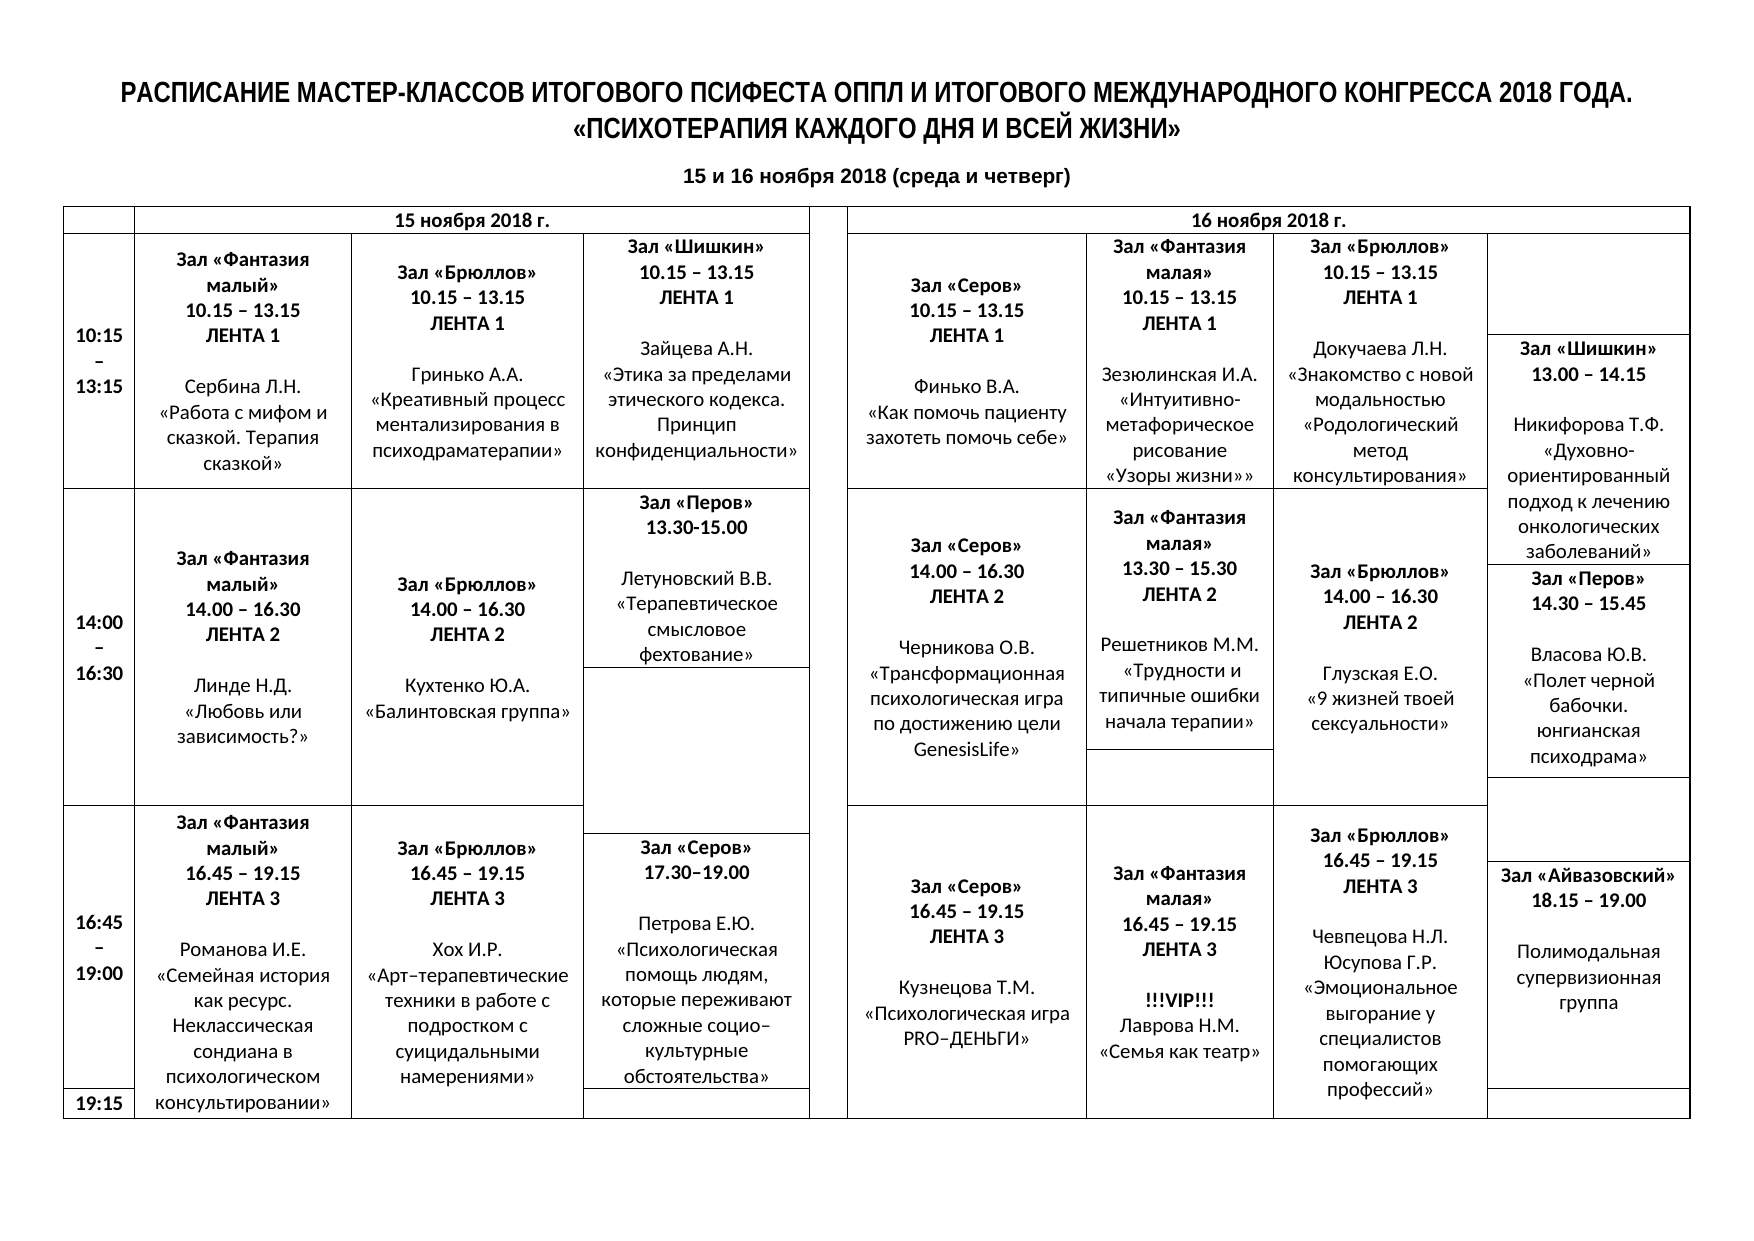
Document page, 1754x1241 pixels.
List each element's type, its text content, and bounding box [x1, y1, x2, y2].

table_cell 10:15 – 13:15 [64, 234, 134, 488]
table_cell Зал «Серов» 17.30–19.00 Петрова Е.Ю. «Психологическая помощь людям, которые переживают сложные социо–культурные обстоятельства» [584, 834, 809, 1088]
table_cell Зал «Серов» 10.15 – 13.15 ЛЕНТА 1 Финько В.А. «Как помочь пациенту захотеть помочь себе» [848, 234, 1086, 488]
table_cell Зал «Перов» 14.30 – 15.45 Власова Ю.В. «Полет черной бабочки. юнгианская психодрама» [1488, 565, 1689, 777]
table_header [64, 207, 134, 233]
table_cell Зал «Брюллов» 14.00 – 16.30 ЛЕНТА 2 Кухтенко Ю.А. «Балинтовская группа» [352, 489, 583, 805]
table_cell Зал «Брюллов» 16.45 – 19.15 ЛЕНТА 3 Чевпецова Н.Л. Юсупова Г.Р. «Эмоциональное выгорание у специалистов помогающих профессий» [1274, 806, 1487, 1117]
table_cell [1488, 778, 1689, 861]
table_cell Зал «Шишкин» 13.00 – 14.15 Никифорова Т.Ф. «Духовно-ориентированный подход к лечению онкологических заболеваний» [1488, 335, 1689, 564]
table_cell Зал «Серов» 16.45 – 19.15 ЛЕНТА 3 Кузнецова Т.М. «Психологическая игра PRO–ДЕНЬГИ» [848, 806, 1086, 1117]
table_header 15 ноября 2018 г. [135, 207, 809, 233]
table_cell 19:15 [64, 1089, 134, 1117]
table_cell Зал «Брюллов» 16.45 – 19.15 ЛЕНТА 3 Хох И.Р. «Арт–терапевтические техники в работе с подростком с суицидальными намерениями» [352, 806, 583, 1117]
table_cell 14:00 – 16:30 [64, 489, 134, 805]
table_cell Зал «Фантазия малая» 10.15 – 13.15 ЛЕНТА 1 Зезюлинская И.А. «Интуитивно-метафорическое рисование «Узоры жизни»» [1087, 234, 1273, 488]
table_header [810, 207, 847, 1117]
table_cell Зал «Брюллов» 14.00 – 16.30 ЛЕНТА 2 Глузская Е.О. «9 жизней твоей сексуальности» [1274, 489, 1487, 805]
table_cell [1488, 234, 1689, 334]
table_cell Зал «Фантазия малая» 16.45 – 19.15 ЛЕНТА 3 !!!VIP!!! Лаврова Н.М. «Семья как театр» [1087, 806, 1273, 1117]
table_cell [584, 668, 809, 833]
table_cell Зал «Брюллов» 10.15 – 13.15 ЛЕНТА 1 Докучаева Л.Н. «Знакомство с новой модальностью «Родологический метод консультирования» [1274, 234, 1487, 488]
table_header 16 ноября 2018 г. [848, 207, 1689, 233]
table_cell Зал «Фантазия малый» 14.00 – 16.30 ЛЕНТА 2 Линде Н.Д. «Любовь или зависимость?» [135, 489, 351, 805]
table_cell Зал «Фантазия малый» 10.15 – 13.15 ЛЕНТА 1 Сербина Л.Н. «Работа с мифом и сказкой. Терапия сказкой» [135, 234, 351, 488]
table_cell Зал «Шишкин» 10.15 – 13.15 ЛЕНТА 1 Зайцева А.Н. «Этика за пределами этического кодекса. Принцип конфиденциальности» [584, 234, 809, 488]
table_cell 16:45 – 19:00 [64, 806, 134, 1088]
text РАСПИСАНИЕ МАСТЕР-КЛАССОВ ИТОГОВОГО ПСИФЕСТА ОППЛ И ИТОГОВОГО МЕЖДУНАРОДНОГО КОНГРЕССА 2018 ГОДА. «ПСИХОТЕРАПИЯ КАЖДОГО ДНЯ И ВСЕЙ ЖИЗНИ» [75, 75, 1679, 144]
text 15 и 16 ноября 2018 (среда и четверг) [75, 164, 1679, 188]
table_cell Зал «Фантазия малая» 13.30 – 15.30 ЛЕНТА 2 Решетников М.М. «Трудности и типичные ошибки начала терапии» [1087, 489, 1273, 749]
table_cell [1488, 1089, 1689, 1117]
table_cell Зал «Айвазовский» 18.15 – 19.00 Полимодальная супервизионная группа [1488, 862, 1689, 1088]
table_cell [1087, 750, 1273, 805]
table_cell Зал «Перов» 13.30-15.00 Летуновский В.В. «Терапевтическое смысловое фехтование» [584, 489, 809, 667]
table_cell Зал «Брюллов» 10.15 – 13.15 ЛЕНТА 1 Гринько А.А. «Креативный процесс ментализирования в психодраматерапии» [352, 234, 583, 488]
table_cell [584, 1089, 809, 1117]
table_cell Зал «Серов» 14.00 – 16.30 ЛЕНТА 2 Черникова О.В. «Трансформационная психологическая игра по достижению цели GenesisLife» [848, 489, 1086, 805]
table_cell Зал «Фантазия малый» 16.45 – 19.15 ЛЕНТА 3 Романова И.Е. «Семейная история как ресурс. Неклассическая сондиана в психологическом консультировании» [135, 806, 351, 1117]
